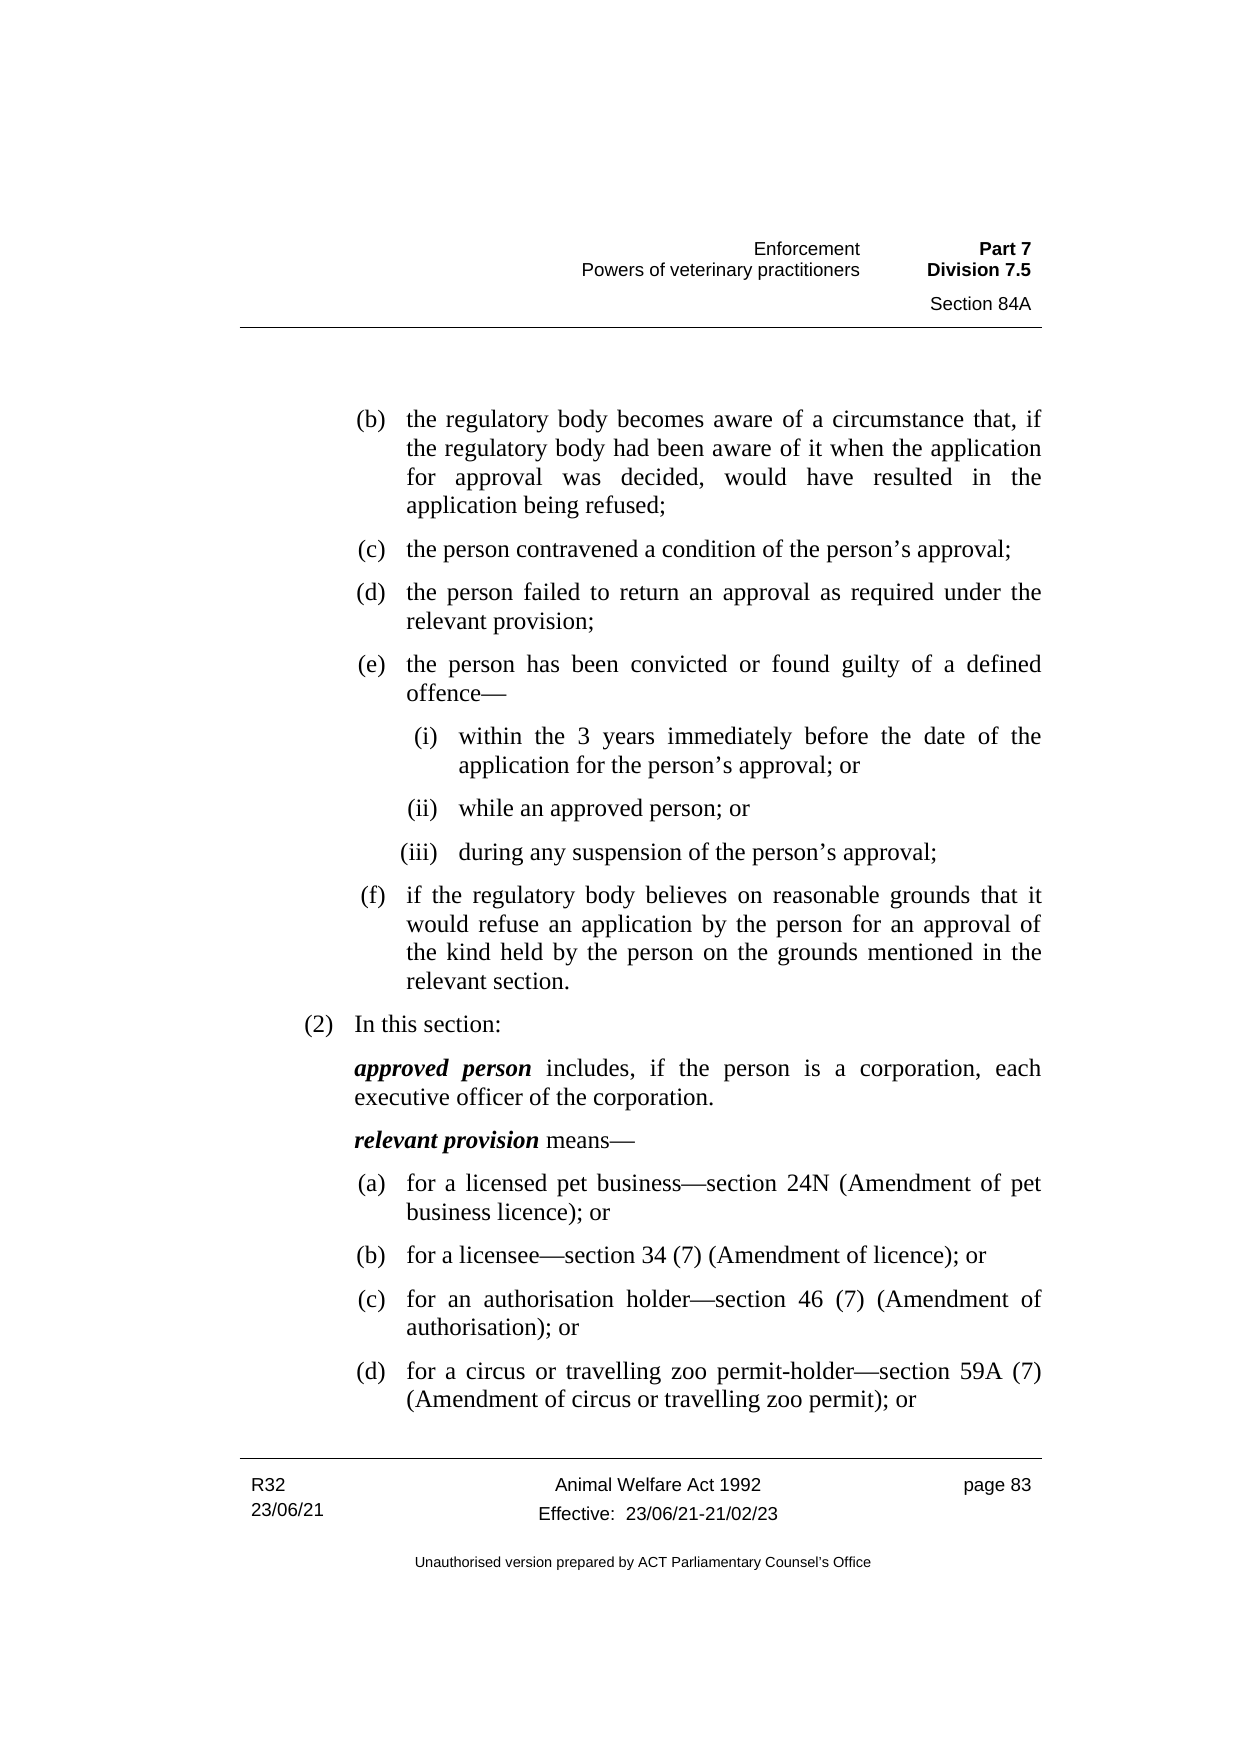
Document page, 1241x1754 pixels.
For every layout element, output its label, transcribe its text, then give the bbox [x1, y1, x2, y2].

text (f) if the regulatory body believes on reasonable grounds that it would refuse an application by the person for an approval of the kind held by the person on the grounds mentioned in the relevant section. [239, 880, 1042, 995]
text (b) the regulatory body becomes aware of a circumstance that, if the regulatory body had been aware of it when the application for approval was decided, would have resulted in the application being refused; [239, 404, 1042, 519]
text (ii) while an approved person; or [239, 793, 1042, 822]
text approved person includes, if the person is a corporation, each executive officer of the corporation. [354, 1053, 1042, 1110]
text (e) the person has been convicted or found guilty of a defined offence— [239, 649, 1042, 707]
text relevant provision means— [354, 1125, 1042, 1154]
text (a) for a licensed pet business—section 24N (Amendment of pet business licence); or [239, 1168, 1042, 1226]
text (iii) during any suspension of the person’s approval; [239, 837, 1042, 865]
text (d) the person failed to return an approval as required under the relevant provision; [239, 577, 1042, 634]
text (i) within the 3 years immediately before the date of the application for the person’s approval; or [239, 721, 1042, 779]
text (d) for a circus or travelling zoo permit-holder—section 59A (7) (Amendment of circus or travelling zoo permit); or [239, 1356, 1042, 1413]
text (b) for a licensee—section 34 (7) (Amendment of licence); or [239, 1240, 1042, 1269]
text (2) In this section: [239, 1009, 1042, 1038]
text (c) the person contravened a condition of the person’s approval; [239, 534, 1042, 562]
text (c) for an authorisation holder—section 46 (7) (Amendment of authorisation); or [239, 1284, 1042, 1341]
